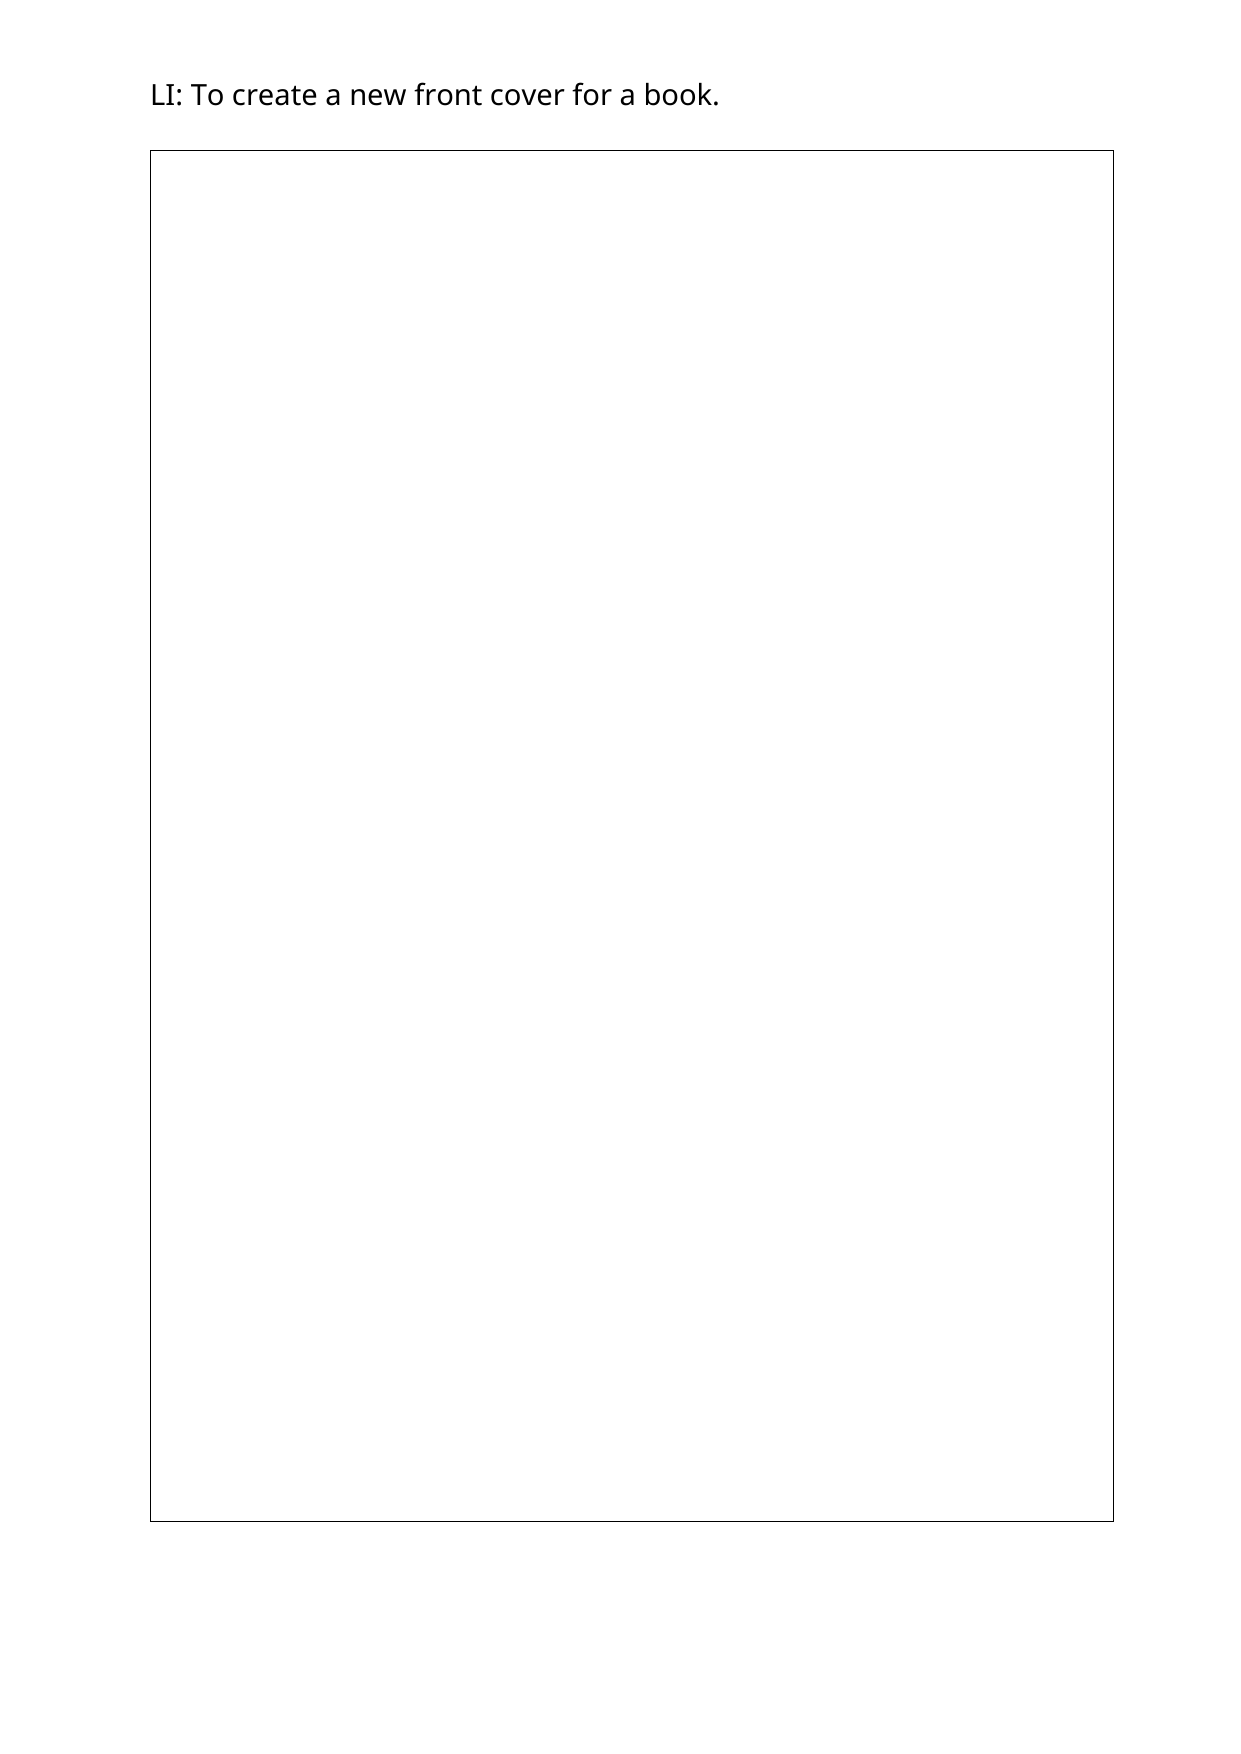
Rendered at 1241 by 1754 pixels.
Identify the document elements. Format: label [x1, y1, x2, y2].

table_header [151, 151, 1113, 1521]
